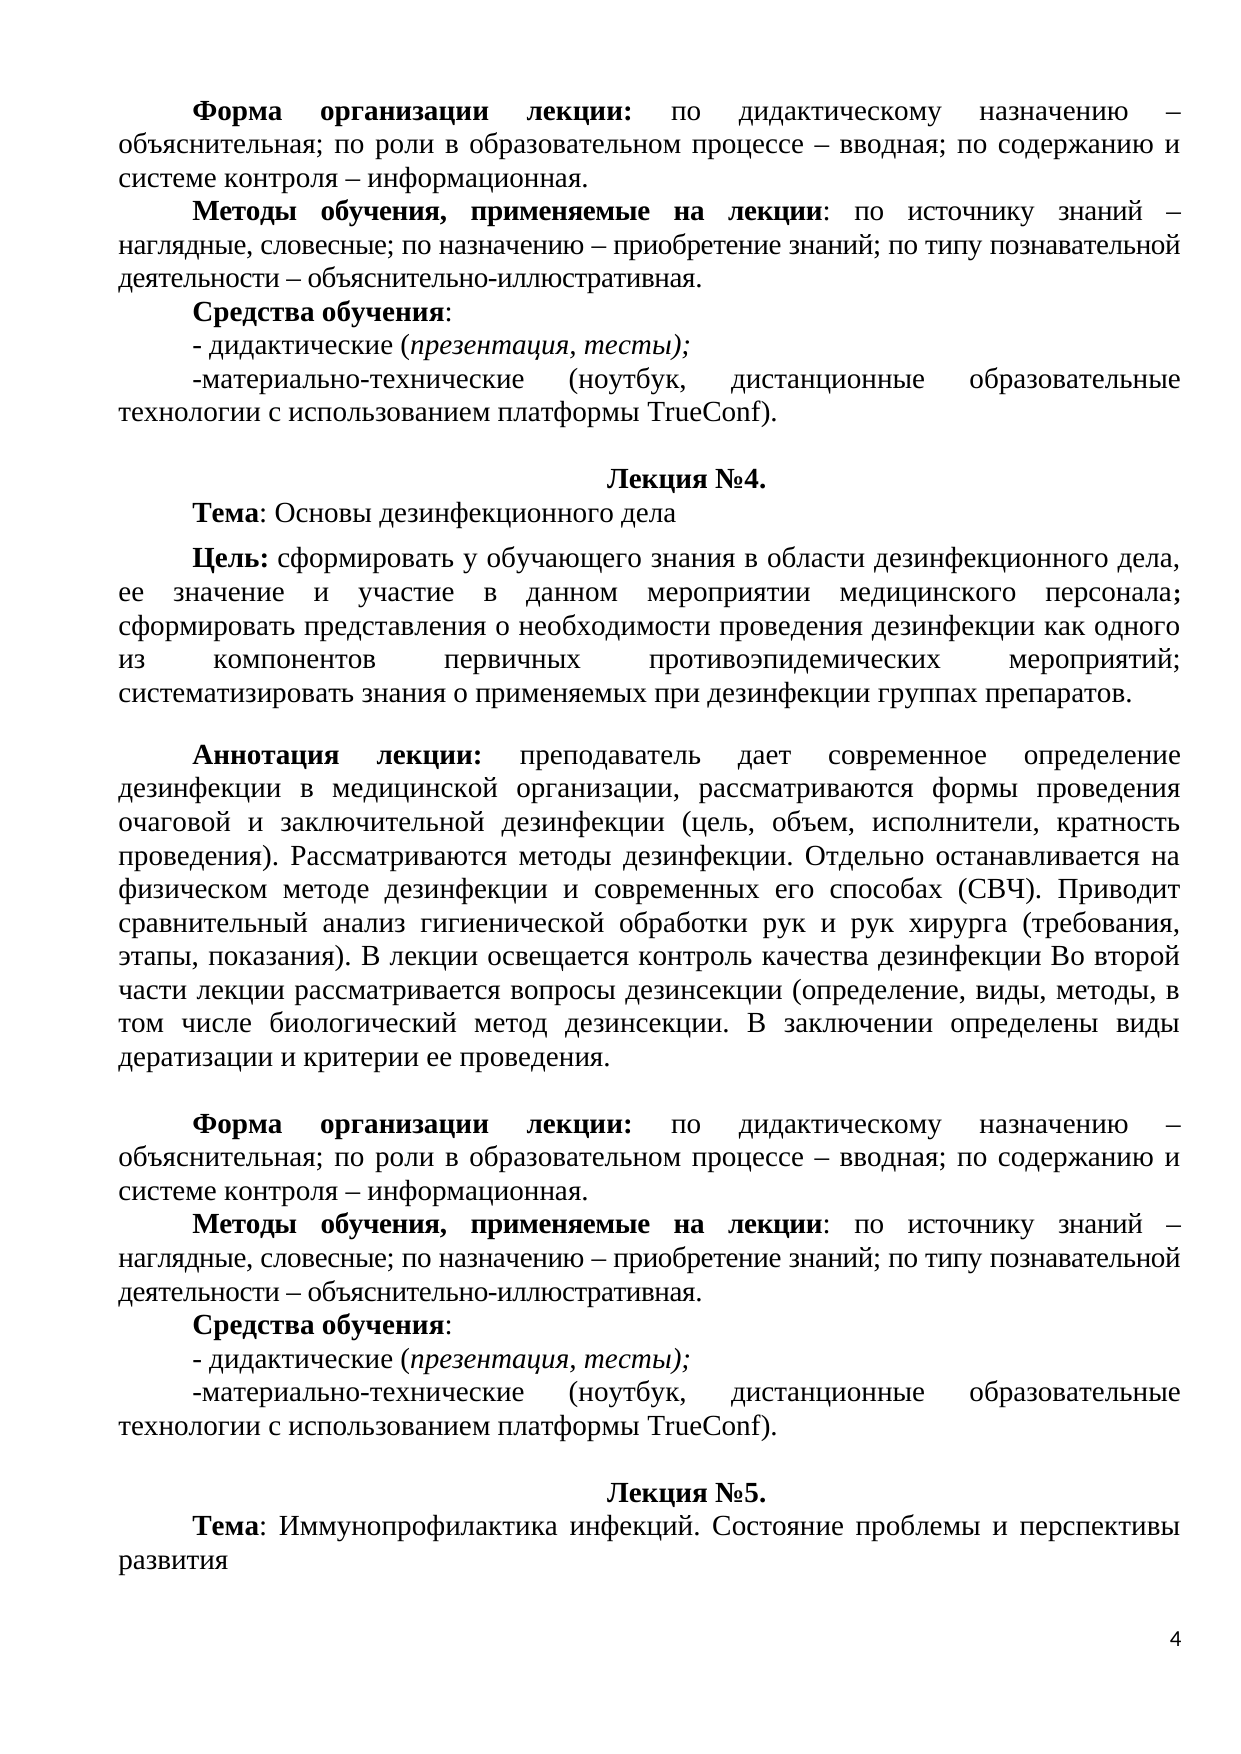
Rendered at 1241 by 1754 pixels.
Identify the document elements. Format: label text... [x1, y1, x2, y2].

text Форма организации лекции: по дидактическому назначению – объяснительная; по роли в образовательном процессе – вводная; по содержанию и системе контроля – информационная. [118, 1106, 1181, 1207]
text - дидактические (презентация, тесты); [118, 1341, 1181, 1374]
text Цель: сформировать у обучающего знания в области дезинфекционного дела, ее значение и участие в данном мероприятии медицинского персонала; сформировать представления о необходимости проведения дезинфекции как одного из компонентов первичных противоэпидемических мероприятий; систематизировать знания о применяемых при дезинфекции группах препаратов. [118, 541, 1181, 708]
text Методы обучения, применяемые на лекции: по источнику знаний – наглядные, словесные; по назначению – приобретение знаний; по типу познавательной деятельности – объяснительно-иллюстративная. [118, 193, 1181, 294]
text -материально-технические (ноутбук, дистанционные образовательные технологии с использованием платформы TrueConf). [118, 1374, 1181, 1441]
text Методы обучения, применяемые на лекции: по источнику знаний – наглядные, словесные; по назначению – приобретение знаний; по типу познавательной деятельности – объяснительно-иллюстративная. [118, 1207, 1181, 1307]
text Аннотация лекции: преподаватель дает современное определение дезинфекции в медицинской организации, рассматриваются формы проведения очаговой и заключительной дезинфекции (цель, объем, исполнители, кратность проведения). Рассматриваются методы дезинфекции. Отдельно останавливается на физическом методе дезинфекции и современных его способах (СВЧ). Приводит сравнительный анализ гигиенической обработки рук и рук хирурга (требования, этапы, показания). В лекции освещается контроль качества дезинфекции Во второй части лекции рассматривается вопросы дезинсекции (определение, виды, методы, в том числе биологический метод дезинсекции. В заключении определены виды дератизации и критерии ее проведения. [118, 737, 1181, 1072]
text Средства обучения: [118, 294, 1181, 327]
text Форма организации лекции: по дидактическому назначению – объяснительная; по роли в образовательном процессе – вводная; по содержанию и системе контроля – информационная. [118, 93, 1181, 193]
text Лекция №5. [118, 1475, 1181, 1508]
text Средства обучения: [118, 1307, 1181, 1341]
text -материально-технические (ноутбук, дистанционные образовательные технологии с использованием платформы TrueConf). [118, 361, 1181, 428]
text Тема: Основы дезинфекционного дела [118, 495, 1181, 529]
text Тема: Иммунопрофилактика инфекций. Состояние проблемы и перспективы развития [118, 1508, 1181, 1576]
text Лекция №4. [118, 462, 1181, 495]
text - дидактические (презентация, тесты); [118, 327, 1181, 361]
